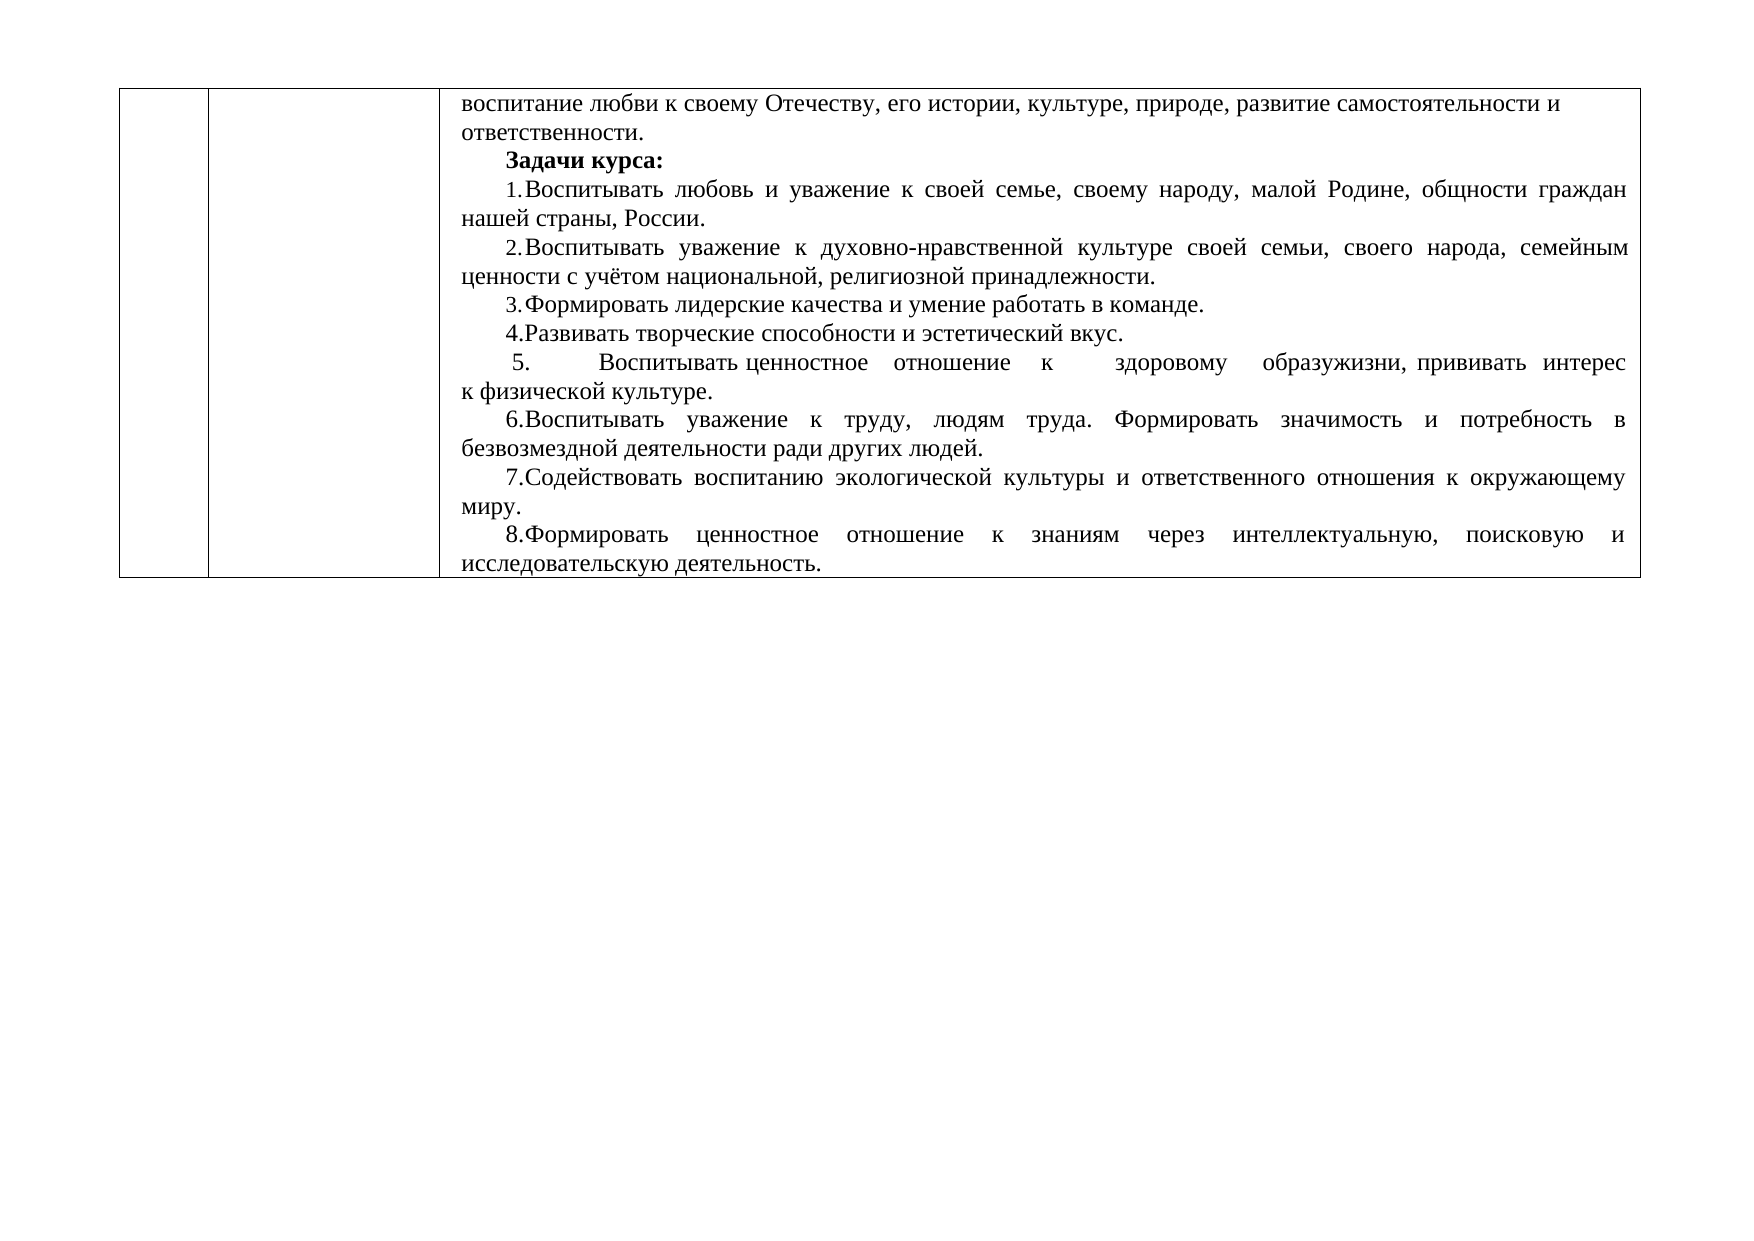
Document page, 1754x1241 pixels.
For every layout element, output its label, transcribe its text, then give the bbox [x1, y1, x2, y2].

table_header [120, 89, 208, 577]
table_header [209, 89, 439, 577]
table_header воспитание любви к своему Отечеству, его истории, культуре, природе, развитие самостоятельности и ответственности. Задачи курса: Воспитывать любовь и уважение к своей семье, своему народу, малой Родине, общности граждан нашей страны, России. Воспитывать уважение к духовно-нравственной культуре своей семьи, своего народа, семейным ценности с учётом национальной, религиозной принадлежности. Формировать лидерские качества и умение работать в команде. 4.Развивать творческие способности и эстетический вкус. Воспитывать ценностное отношение к здоровому образужизни, прививать интерес к физической культуре. Воспитывать уважение к труду, людям труда. Формировать значимость и потребность в безвозмездной деятельности ради других людей. Содействовать воспитанию экологической культуры и ответственного отношения к окружающему миру. Формировать ценностное отношение к знаниям через интеллектуальную, поисковую и исследовательскую деятельность. [440, 89, 1640, 577]
